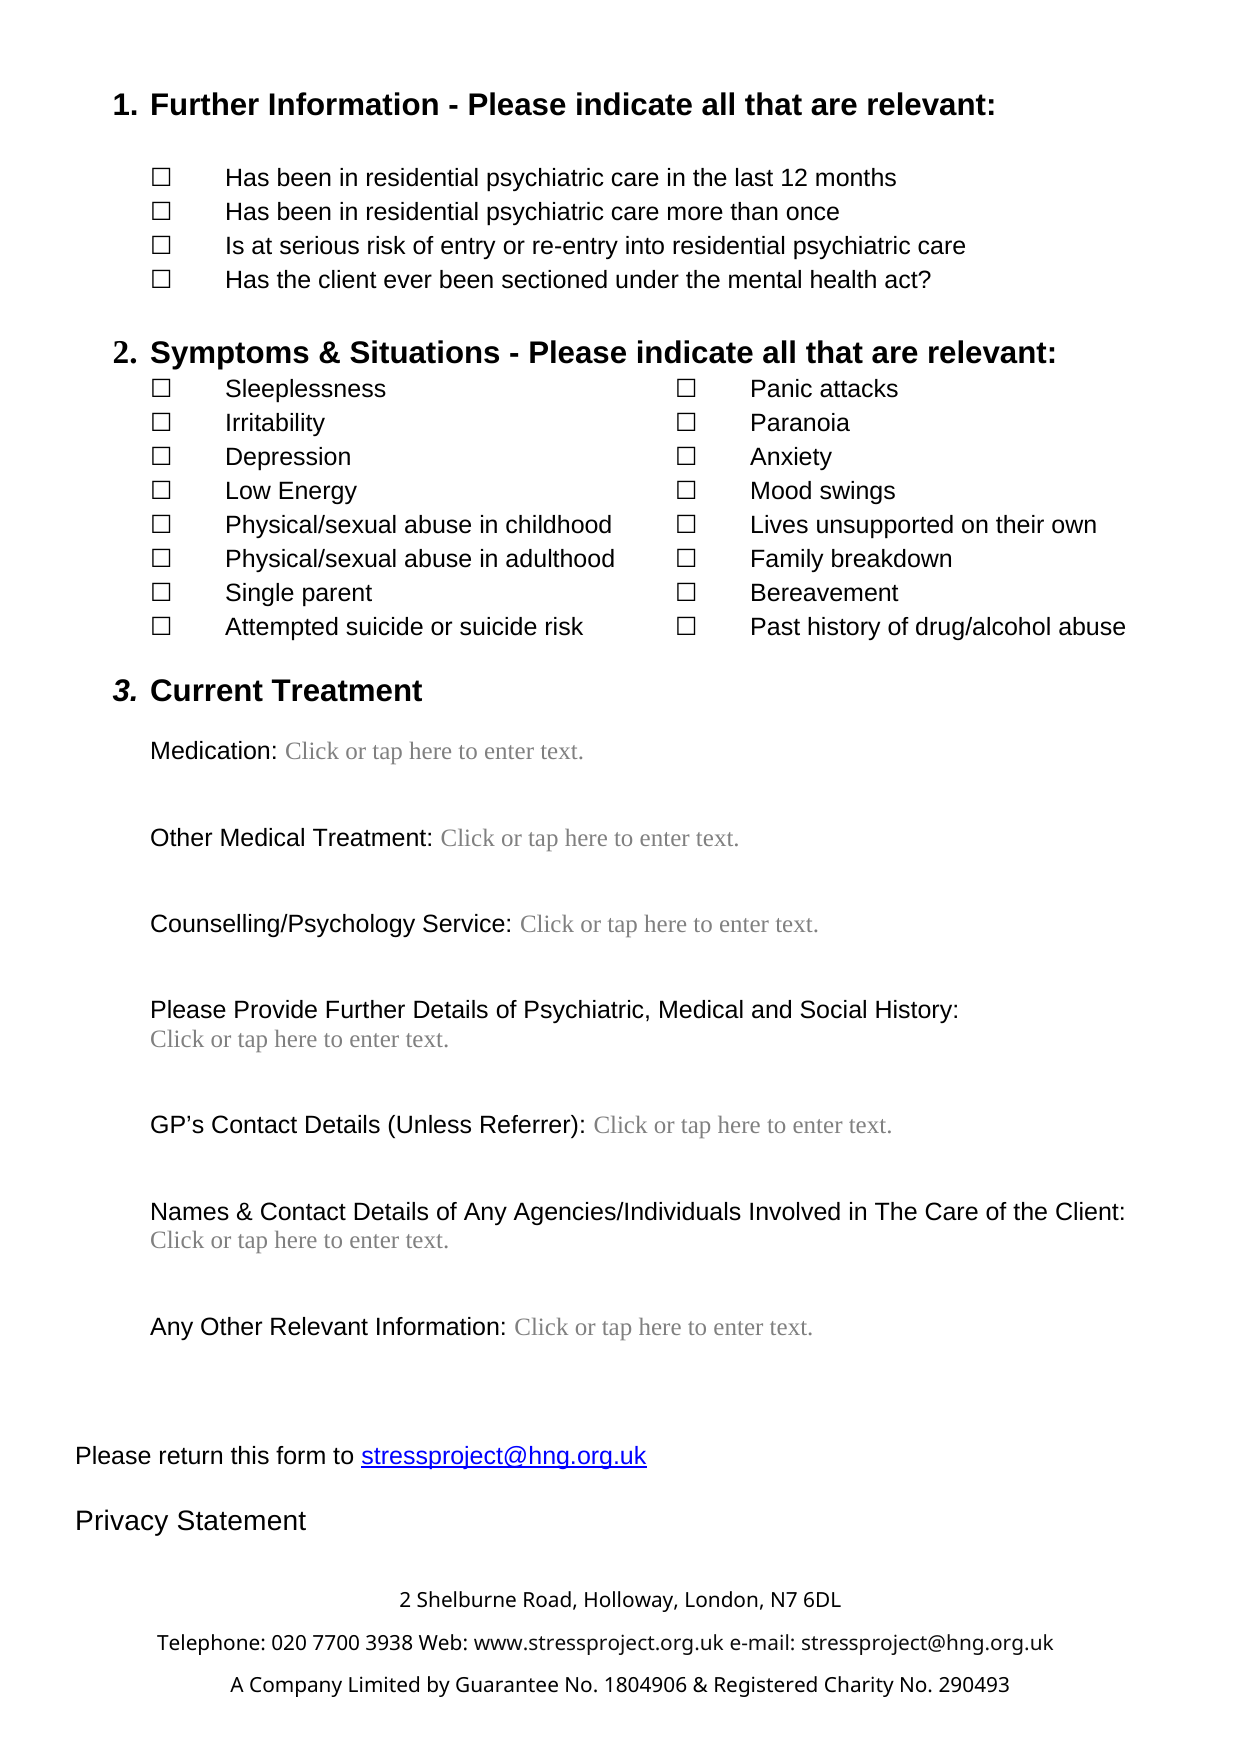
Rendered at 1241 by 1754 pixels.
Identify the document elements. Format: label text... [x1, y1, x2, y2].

text Is at serious risk of entry or re-entry into residential psychiatric care [75, 228, 1165, 262]
text Privacy Statement [75, 1499, 1165, 1536]
text Single parent Bereavement [75, 575, 1165, 609]
subtitle Further Information - Please indicate all that are relevant: [112, 86, 1165, 121]
subtitle Symptoms & Situations - Please indicate all that are relevant: [112, 332, 1165, 370]
text Has the client ever been sectioned under the mental health act? [75, 262, 1165, 296]
text Sleeplessness Panic attacks [75, 370, 1165, 404]
text Low Energy Mood swings [75, 473, 1165, 507]
text Has been in residential psychiatric care in the last 12 months [75, 160, 1165, 194]
list Current Treatment [112, 672, 1165, 708]
text Other Medical Treatment: [75, 823, 1165, 852]
text Depression Anxiety [75, 438, 1165, 473]
text Medication: [75, 736, 1165, 765]
text Names & Contact Details of Any Agencies/Individuals Involved in The Care of the Client: [75, 1197, 1165, 1226]
text GP’s Contact Details (Unless Referrer): [75, 1110, 1165, 1139]
text Has been in residential psychiatric care more than once [75, 194, 1165, 228]
text Any Other Relevant Information: [75, 1312, 1165, 1341]
text Irritability Paranoia [75, 404, 1165, 438]
text Counselling/Psychology Service: [75, 909, 1165, 938]
text Attempted suicide or suicide risk Past history of drug/alcohol abuse [75, 609, 1165, 643]
text Physical/sexual abuse in adulthood Family breakdown [75, 541, 1165, 575]
text Please return this form to stressproject@hng.org.uk [75, 1441, 1165, 1470]
text Physical/sexual abuse in childhood Lives unsupported on their own [75, 507, 1165, 541]
text Please Provide Further Details of Psychiatric, Medical and Social History: [75, 995, 1165, 1024]
